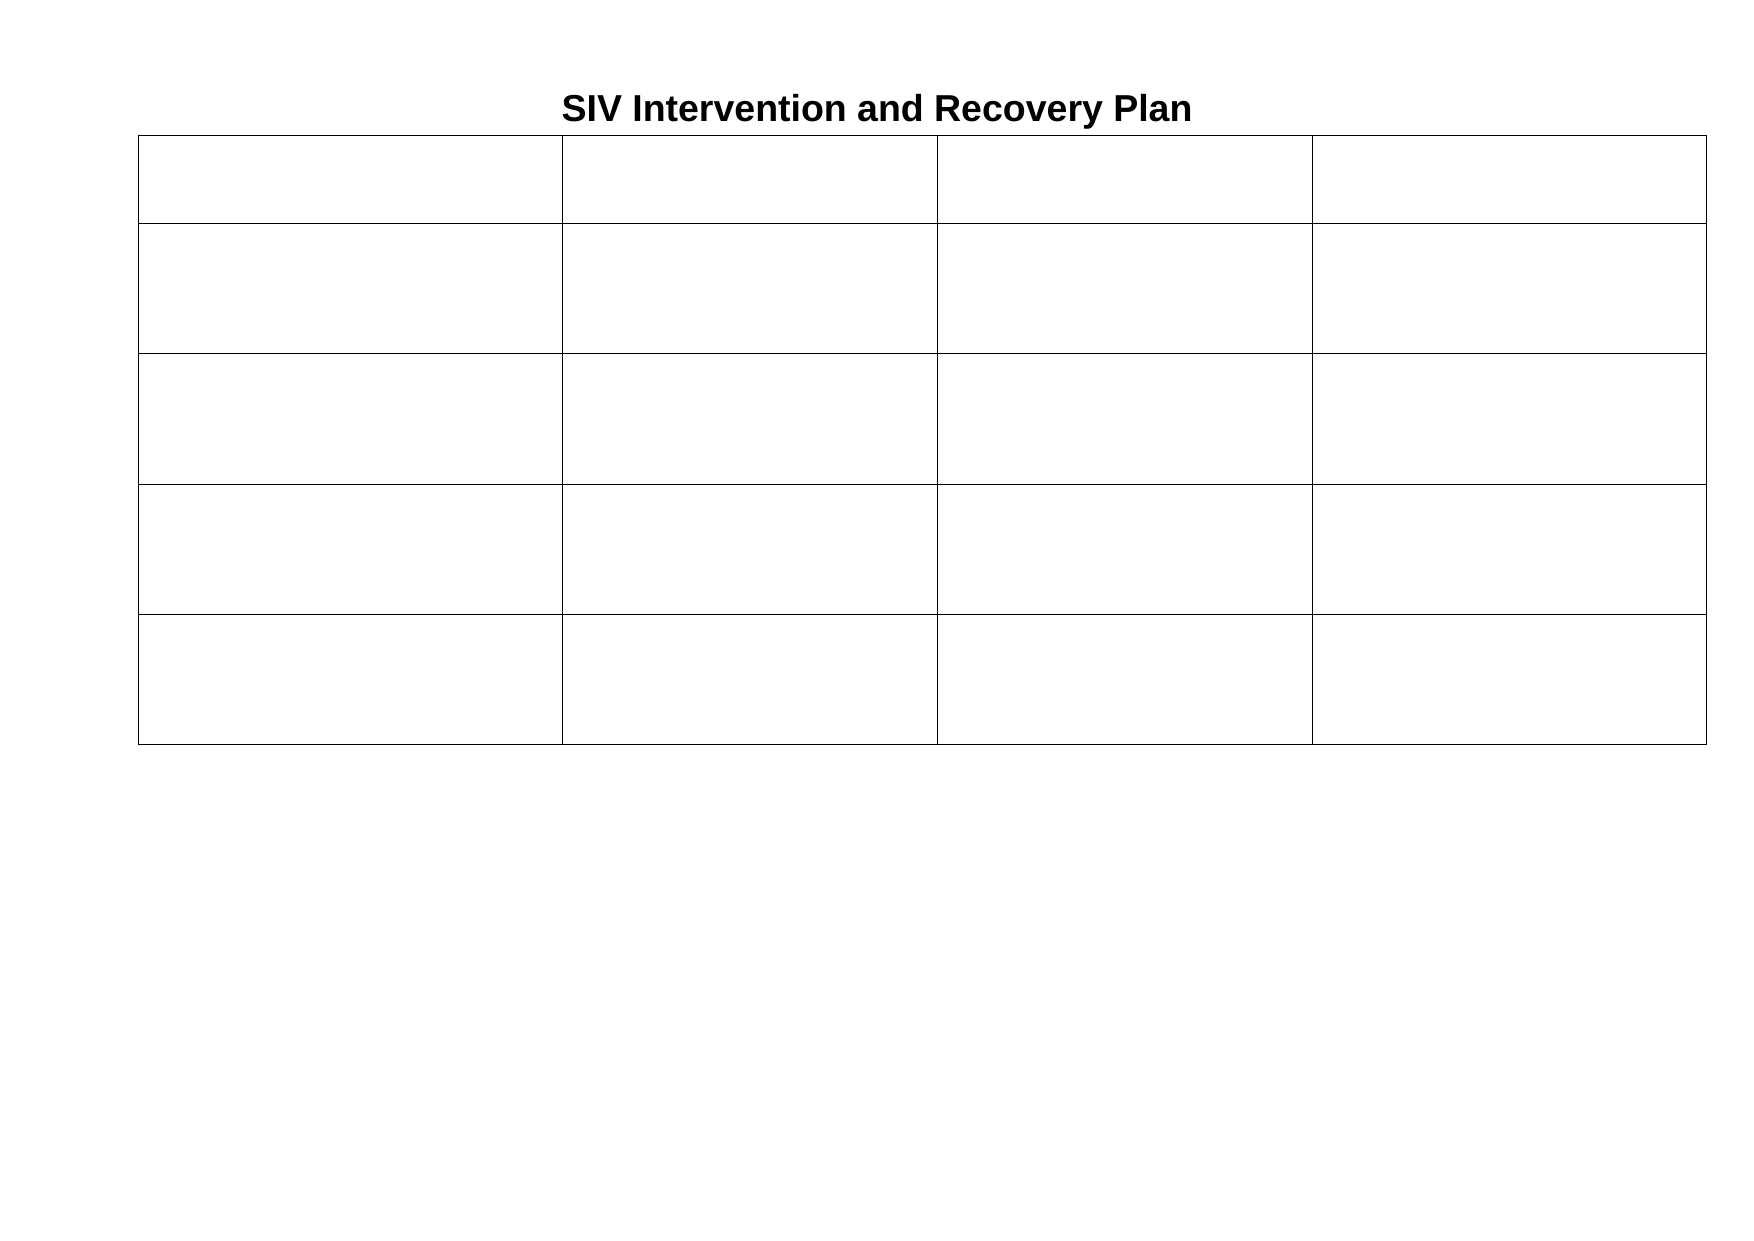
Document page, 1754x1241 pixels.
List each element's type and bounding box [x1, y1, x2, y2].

table_cell [938, 485, 1312, 614]
table_cell [1313, 224, 1706, 353]
table_cell [1313, 136, 1706, 223]
table_cell [563, 136, 937, 223]
table_cell [1313, 354, 1706, 483]
table_cell [938, 136, 1312, 223]
table_cell [563, 354, 937, 483]
table_cell [139, 136, 562, 223]
table_cell [139, 224, 562, 353]
table_cell [1313, 615, 1706, 744]
table_cell [938, 615, 1312, 744]
table_cell [563, 615, 937, 744]
table_cell [563, 224, 937, 353]
table_cell [139, 485, 562, 614]
table_cell [139, 615, 562, 744]
table_cell [1313, 485, 1706, 614]
table_cell [563, 485, 937, 614]
table_cell [938, 224, 1312, 353]
table_cell [139, 354, 562, 483]
table_cell [938, 354, 1312, 483]
